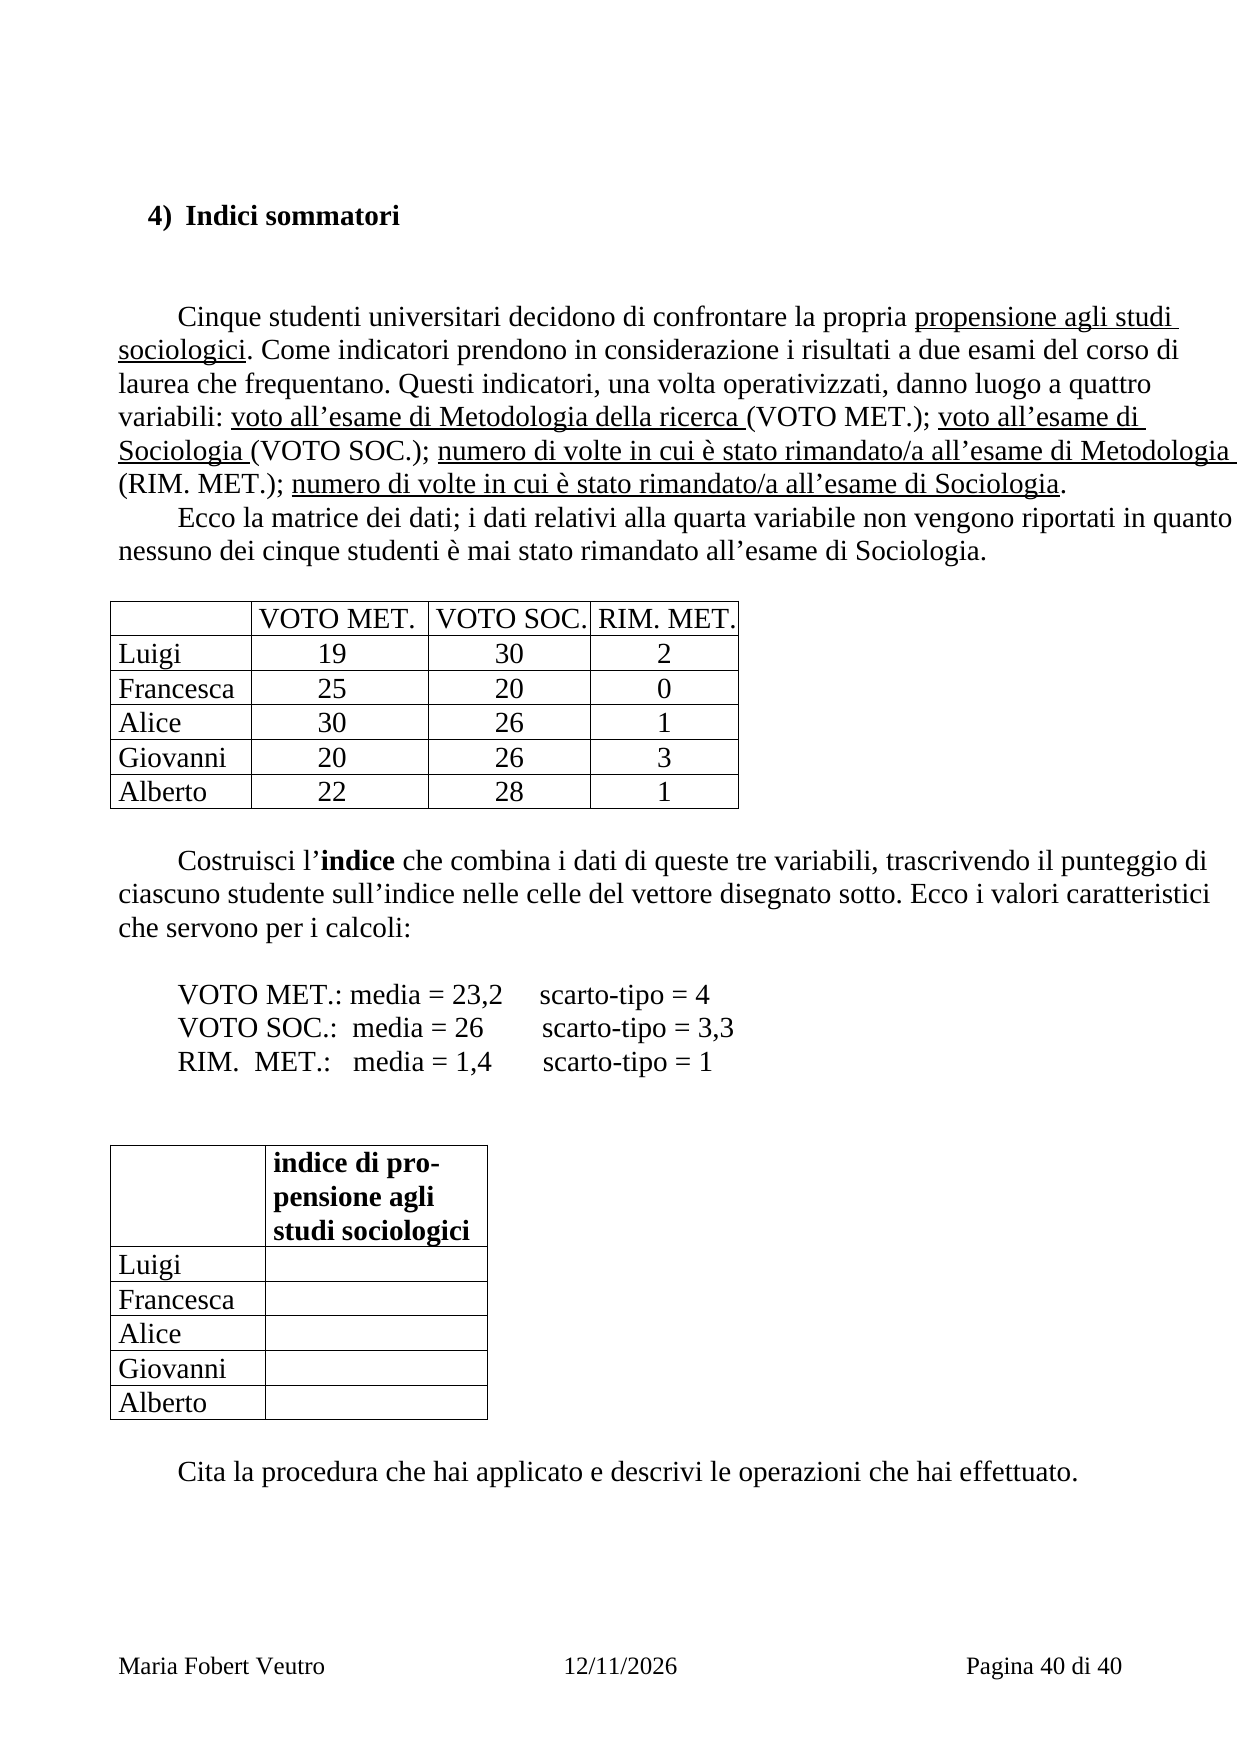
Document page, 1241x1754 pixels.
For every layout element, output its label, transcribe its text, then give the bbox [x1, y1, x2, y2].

table_cell 20 [252, 740, 428, 773]
table_cell [266, 1351, 487, 1384]
table_cell [266, 1386, 487, 1419]
table_header VOTO SOC. [429, 602, 590, 635]
table_cell 1 [591, 705, 738, 739]
table_cell 20 [429, 671, 590, 704]
table_cell Francesca [111, 1282, 265, 1315]
table_cell [266, 1247, 487, 1281]
table_cell Alberto [111, 775, 251, 808]
table_cell 22 [252, 775, 428, 808]
table_cell Alice [111, 1316, 265, 1350]
text Ecco la matrice dei dati; i dati relativi alla quarta variabile non vengono riportati in quanto nessuno dei cinque studenti è mai stato rimandato all’esame di Sociologia. [118, 500, 1240, 567]
table_cell [266, 1282, 487, 1315]
table_cell Giovanni [111, 740, 251, 773]
table_header RIM. MET. [591, 602, 738, 635]
table_cell Alice [111, 705, 251, 739]
table_cell [266, 1316, 487, 1350]
table_cell 28 [429, 775, 590, 808]
table_cell 2 [591, 636, 738, 670]
table_cell Luigi [111, 1247, 265, 1281]
list Indici sommatori [148, 198, 1152, 232]
table_cell 19 [252, 636, 428, 670]
text Cinque studenti universitari decidono di confrontare la propria propensione agli studi sociologici. Come indicatori prendono in considerazione i risultati a due esami del corso di laurea che frequentano. Questi indicatori, una volta operativizzati, danno luogo a quattro variabili: voto all’esame di Metodologia della ricerca (VOTO MET.); voto all’esame di Sociologia (VOTO SOC.); numero di volte in cui è stato rimandato/a all’esame di Metodologia (RIM. MET.); numero di volte in cui è stato rimandato/a all’esame di Sociologia. [118, 299, 1240, 500]
table_cell 30 [252, 705, 428, 739]
table_cell 26 [429, 740, 590, 773]
table_cell Francesca [111, 671, 251, 704]
table_cell 3 [591, 740, 738, 773]
text Costruisci l’indice che combina i dati di queste tre variabili, trascrivendo il punteggio di ciascuno studente sull’indice nelle celle del vettore disegnato sotto. Ecco i valori caratteristici che servono per i calcoli: [118, 843, 1240, 943]
text VOTO MET.: media = 23,2 scarto-tipo = 4 [118, 977, 1240, 1010]
table_cell 1 [591, 775, 738, 808]
table_cell Alberto [111, 1386, 265, 1419]
text RIM. MET.: media = 1,4 scarto-tipo = 1 [118, 1044, 1240, 1077]
table_cell 30 [429, 636, 590, 670]
table_cell Luigi [111, 636, 251, 670]
text VOTO SOC.: media = 26 scarto-tipo = 3,3 [118, 1010, 1240, 1044]
table_header [111, 1146, 265, 1246]
table_header [111, 602, 251, 635]
table_cell 25 [252, 671, 428, 704]
table_header indice di pro- pensione agli studi sociologici [266, 1146, 487, 1246]
text Cita la procedura che hai applicato e descrivi le operazioni che hai effettuato. [118, 1454, 1240, 1487]
table_cell 0 [591, 671, 738, 704]
table_header VOTO MET. [252, 602, 428, 635]
table_cell Giovanni [111, 1351, 265, 1384]
table_cell 26 [429, 705, 590, 739]
